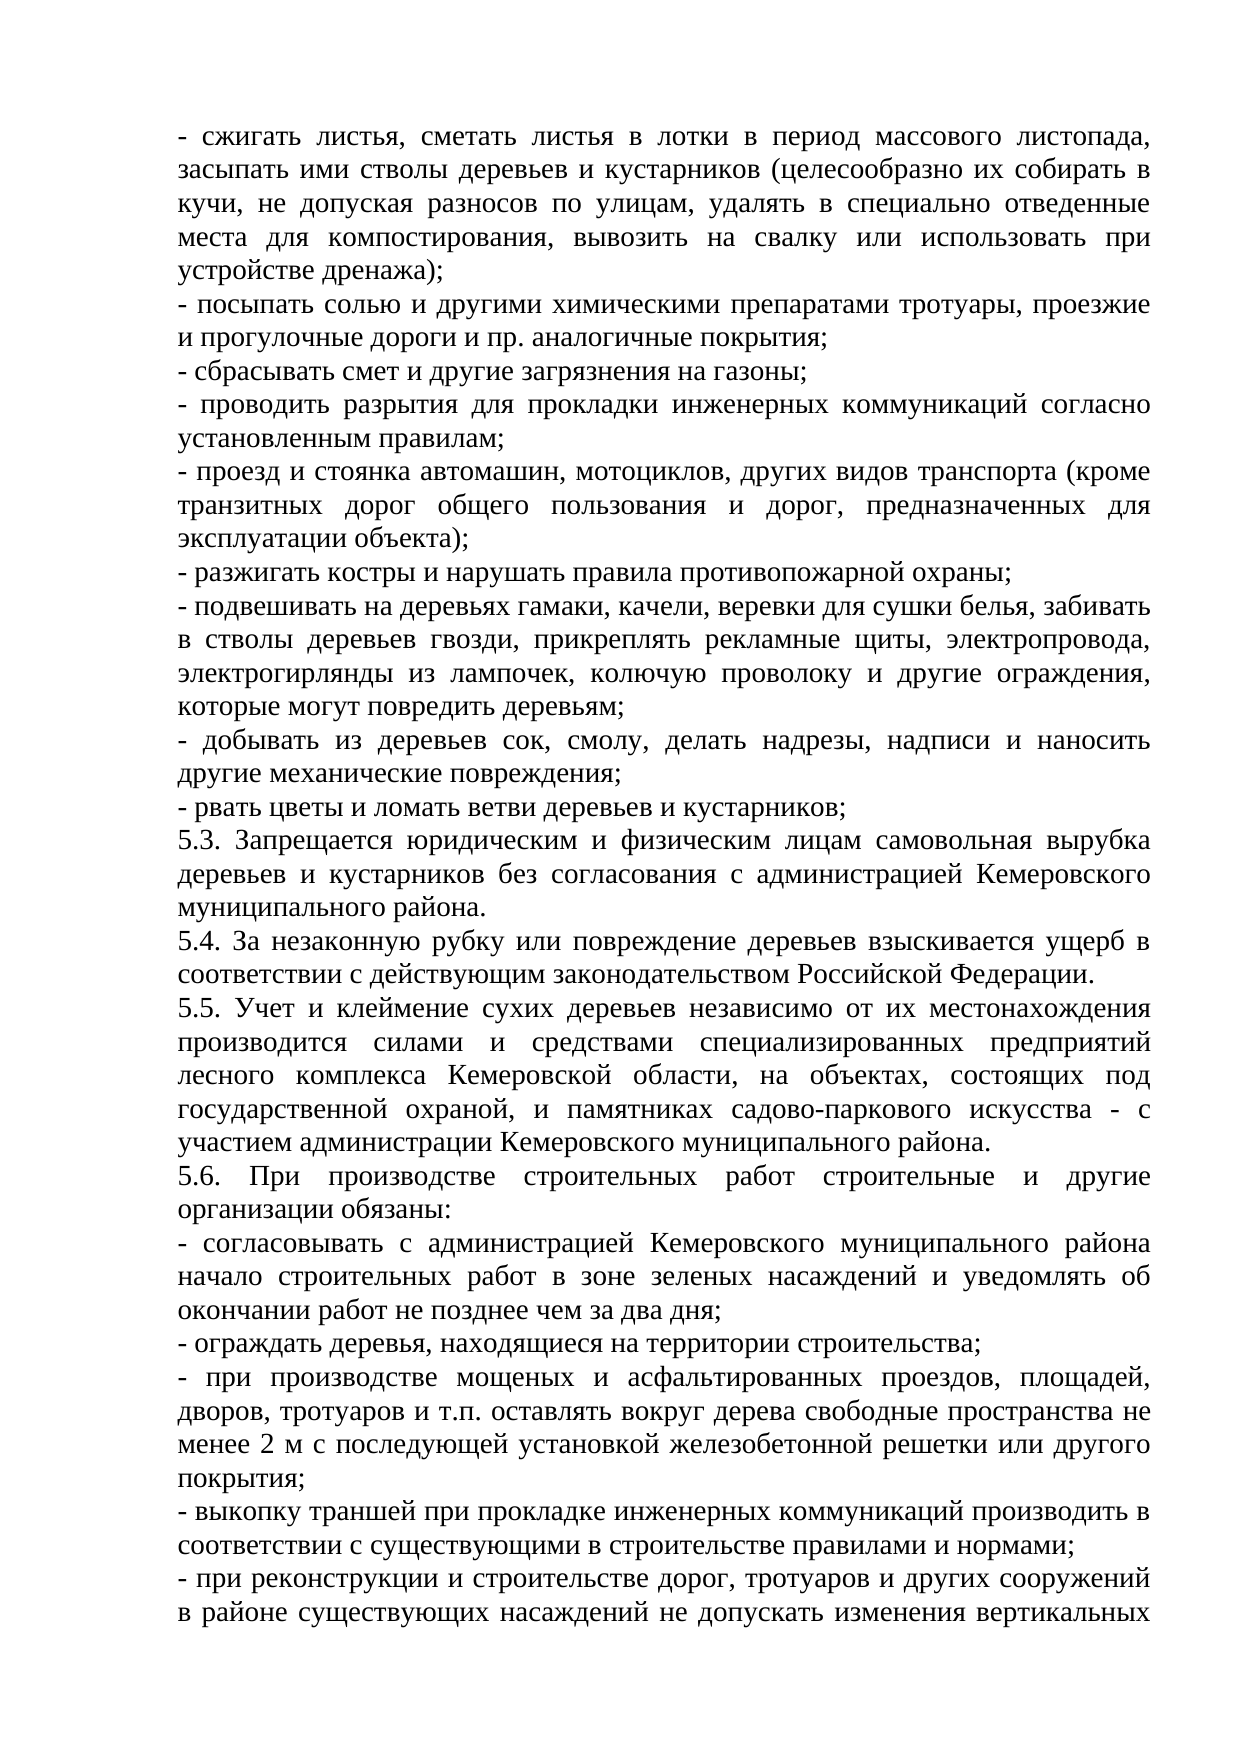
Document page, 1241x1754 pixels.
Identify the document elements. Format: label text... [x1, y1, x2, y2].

text - ограждать деревья, находящиеся на территории строительства; [177, 1326, 1152, 1359]
text - добывать из деревьев сок, смолу, делать надрезы, надписи и наносить другие механические повреждения; [177, 722, 1152, 789]
text 5.6. При производстве строительных работ строительные и другие организации обязаны: [177, 1158, 1152, 1225]
text 5.3. Запрещается юридическим и физическим лицам самовольная вырубка деревьев и кустарников без согласования с администрацией Кемеровского муниципального района. [177, 822, 1152, 923]
text - рвать цветы и ломать ветви деревьев и кустарников; [177, 789, 1152, 822]
text - выкопку траншей при прокладке инженерных коммуникаций производить в соответствии с существующими в строительстве правилами и нормами; [177, 1493, 1152, 1560]
text - при производстве мощеных и асфальтированных проездов, площадей, дворов, тротуаров и т.п. оставлять вокруг дерева свободные пространства не менее 2 м с последующей установкой железобетонной решетки или другого покрытия; [177, 1359, 1152, 1493]
text - посыпать солью и другими химическими препаратами тротуары, проезжие и прогулочные дороги и пр. аналогичные покрытия; [177, 286, 1152, 353]
text 5.5. Учет и клеймение сухих деревьев независимо от их местонахождения производится силами и средствами специализированных предприятий лесного комплекса Кемеровской области, на объектах, состоящих под государственной охраной, и памятниках садово-паркового искусства - с участием администрации Кемеровского муниципального района. [177, 990, 1152, 1158]
text - подвешивать на деревьях гамаки, качели, веревки для сушки белья, забивать в стволы деревьев гвозди, прикреплять рекламные щиты, электропровода, электрогирлянды из лампочек, колючую проволоку и другие ограждения, которые могут повредить деревьям; [177, 588, 1152, 722]
text - сжигать листья, сметать листья в лотки в период массового листопада, засыпать ими стволы деревьев и кустарников (целесообразно их собирать в кучи, не допуская разносов по улицам, удалять в специально отведенные места для компостирования, вывозить на свалку или использовать при устройстве дренажа); [177, 118, 1152, 286]
text - проводить разрытия для прокладки инженерных коммуникаций согласно установленным правилам; [177, 386, 1152, 453]
text - разжигать костры и нарушать правила противопожарной охраны; [177, 554, 1152, 588]
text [177, 1560, 1152, 1627]
text - проезд и стоянка автомашин, мотоциклов, других видов транспорта (кроме транзитных дорог общего пользования и дорог, предназначенных для эксплуатации объекта); [177, 453, 1152, 554]
text 5.4. За незаконную рубку или повреждение деревьев взыскивается ущерб в соответствии с действующим законодательством Российской Федерации. [177, 923, 1152, 990]
text - согласовывать с администрацией Кемеровского муниципального района начало строительных работ в зоне зеленых насаждений и уведомлять об окончании работ не позднее чем за два дня; [177, 1225, 1152, 1326]
text - сбрасывать смет и другие загрязнения на газоны; [177, 353, 1152, 386]
